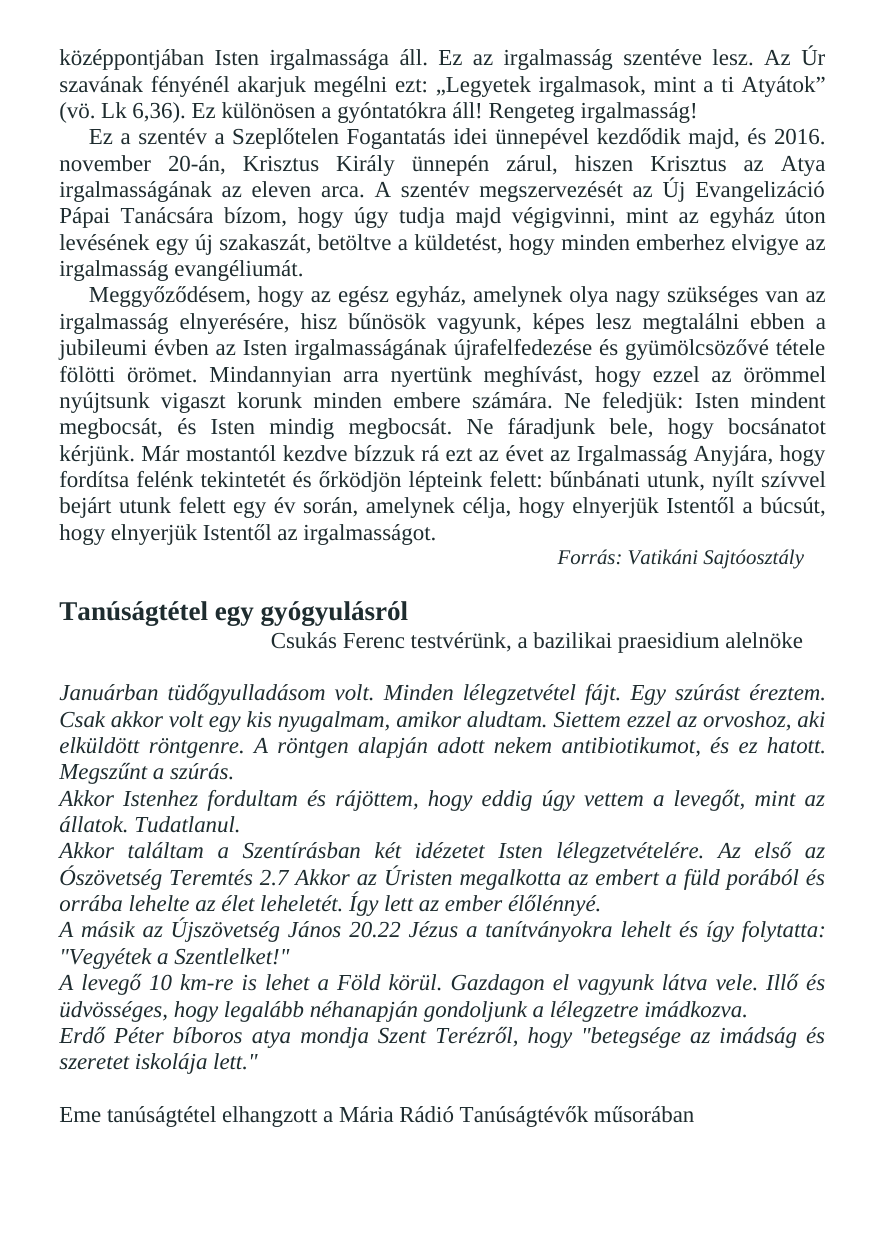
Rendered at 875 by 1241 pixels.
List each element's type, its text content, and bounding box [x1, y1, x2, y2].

text Meggyőződésem, hogy az egész egyház, amelynek olya nagy szükséges van az irgalmasság elnyerésére, hisz bűnösök vagyunk, képes lesz megtalálni ebben a jubileumi évben az Isten irgalmasságának újrafelfedezése és gyümölcsözővé tétele fölötti örömet. Mindannyian arra nyertünk meghívást, hogy ezzel az örömmel nyújtsunk vigaszt korunk minden embere számára. Ne feledjük: Isten mindent megbocsát, és Isten mindig megbocsát. Ne fáradjunk bele, hogy bocsánatot kérjünk. Már mostantól kezdve bízzuk rá ezt az évet az Irgalmasság Anyjára, hogy fordítsa felénk tekintetét és őrködjön lépteink felett: bűnbánati utunk, nyílt szívvel bejárt utunk felett egy év során, amelynek célja, hogy elnyerjük Istentől a búcsút, hogy elnyerjük Istentől az irgalmasságot. [59, 282, 827, 545]
text Januárban tüdőgyulladásom volt. Minden lélegzetvétel fájt. Egy szúrást éreztem. Csak akkor volt egy kis nyugalmam, amikor aludtam. Siettem ezzel az orvoshoz, aki elküldött röntgenre. A röntgen alapján adott nekem antibiotikumot, és ez hatott. Megszűnt a szúrás. [59, 679, 827, 785]
text Erdő Péter bíboros atya mondja Szent Terézről, hogy "betegsége az imádság és szeretet iskolája lett." [59, 1022, 827, 1075]
text A levegő 10 km-re is lehet a Föld körül. Gazdagon el vagyunk látva vele. Illő és üdvösséges, hogy legalább néhanapján gondoljunk a lélegzetre imádkozva. [59, 969, 827, 1022]
text Csukás Ferenc testvérünk, a bazilikai praesidium alelnöke [59, 627, 827, 653]
text A másik az Újszövetség János 20.22 Jézus a tanítványokra lehelt és így folytatta: "Vegyétek a Szentlelket!" [59, 917, 827, 969]
text Tanúságtétel egy gyógyulásról [59, 596, 827, 627]
text Ez a szentév a Szeplőtelen Fogantatás idei ünnepével kezdődik majd, és 2016. november 20-án, Krisztus Király ünnepén zárul, hiszen Krisztus az Atya irgalmasságának az eleven arca. A szentév megszervezését az Új Evangelizáció Pápai Tanácsára bízom, hogy úgy tudja majd végigvinni, mint az egyház úton levésének egy új szakaszát, betöltve a küldetést, hogy minden emberhez elvigye az irgalmasság evangéliumát. [59, 123, 827, 282]
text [59, 44, 827, 123]
text Forrás: Vatikáni Sajtóosztály [59, 545, 827, 569]
text Eme tanúságtétel elhangzott a Mária Rádió Tanúságtévők műsorában [59, 1101, 827, 1127]
text Akkor találtam a Szentírásban két idézetet Isten lélegzetvételére. Az első az Ószövetség Teremtés 2.7 Akkor az Úristen megalkotta az embert a füld porából és orrába lehelte az élet leheletét. Így lett az ember élőlénnyé. [59, 837, 827, 917]
text Akkor Istenhez fordultam és rájöttem, hogy eddig úgy vettem a levegőt, mint az állatok. Tudatlanul. [59, 785, 827, 837]
